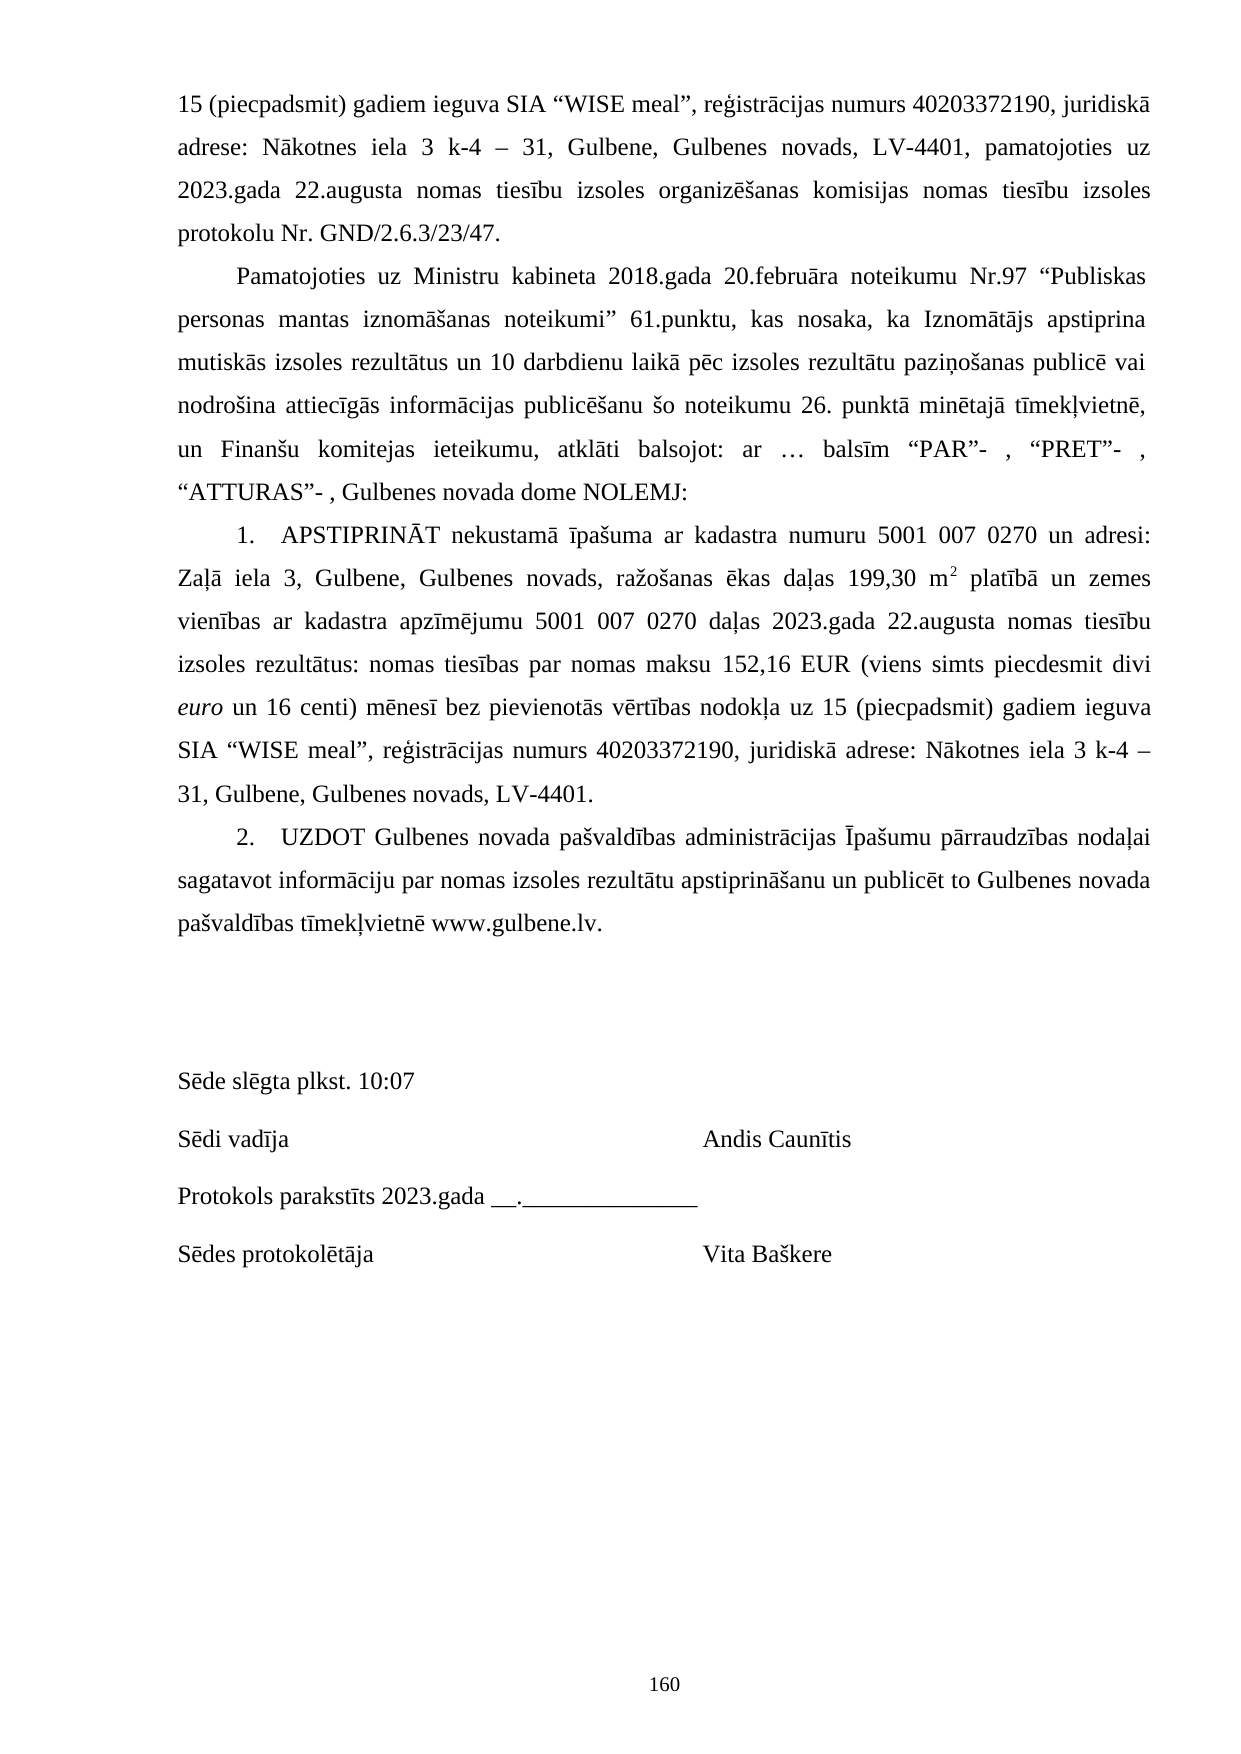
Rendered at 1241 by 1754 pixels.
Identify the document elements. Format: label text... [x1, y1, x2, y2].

text Protokols parakstīts 2023.gada __.______________ [177, 1181, 1152, 1210]
text Sēde slēgta plkst. 10:07 [177, 1066, 1152, 1095]
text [177, 89, 1152, 247]
list UZDOT Gulbenes novada pašvaldības administrācijas Īpašumu pārraudzības nodaļai sagatavot informāciju par nomas izsoles rezultātu apstiprināšanu un publicēt to Gulbenes novada pašvaldības tīmekļvietnē www.gulbene.lv. [177, 822, 1152, 937]
list APSTIPRINĀT nekustamā īpašuma ar kadastra numuru 5001 007 0270 un adresi: Zaļā iela 3, Gulbene, Gulbenes novads, ražošanas ēkas daļas 199,30 m2 platībā un zemes vienības ar kadastra apzīmējumu 5001 007 0270 daļas 2023.gada 22.augusta nomas tiesību izsoles rezultātus: nomas tiesības par nomas maksu 152,16 EUR (viens simts piecdesmit divi euro un 16 centi) mēnesī bez pievienotās vērtības nodokļa uz 15 (piecpadsmit) gadiem ieguva SIA “WISE meal”, reģistrācijas numurs 40203372190, juridiskā adrese: Nākotnes iela 3 k-4 – 31, Gulbene, Gulbenes novads, LV-4401. [177, 520, 1152, 807]
text Sēdi vadīja Andis Caunītis [177, 1124, 1152, 1152]
text Pamatojoties uz Ministru kabineta 2018.gada 20.februāra noteikumu Nr.97 “Publiskas personas mantas iznomāšanas noteikumi” 61.punktu, kas nosaka, ka Iznomātājs apstiprina mutiskās izsoles rezultātus un 10 darbdienu laikā pēc izsoles rezultātu paziņošanas publicē vai nodrošina attiecīgās informācijas publicēšanu šo noteikumu 26. punktā minētajā tīmekļvietnē, un Finanšu komitejas ieteikumu, atklāti balsojot: ar … balsīm “PAR”- , “PRET”- , “ATTURAS”- , Gulbenes novada dome NOLEMJ: [177, 261, 1147, 506]
text Sēdes protokolētāja Vita Baškere [177, 1239, 1152, 1267]
